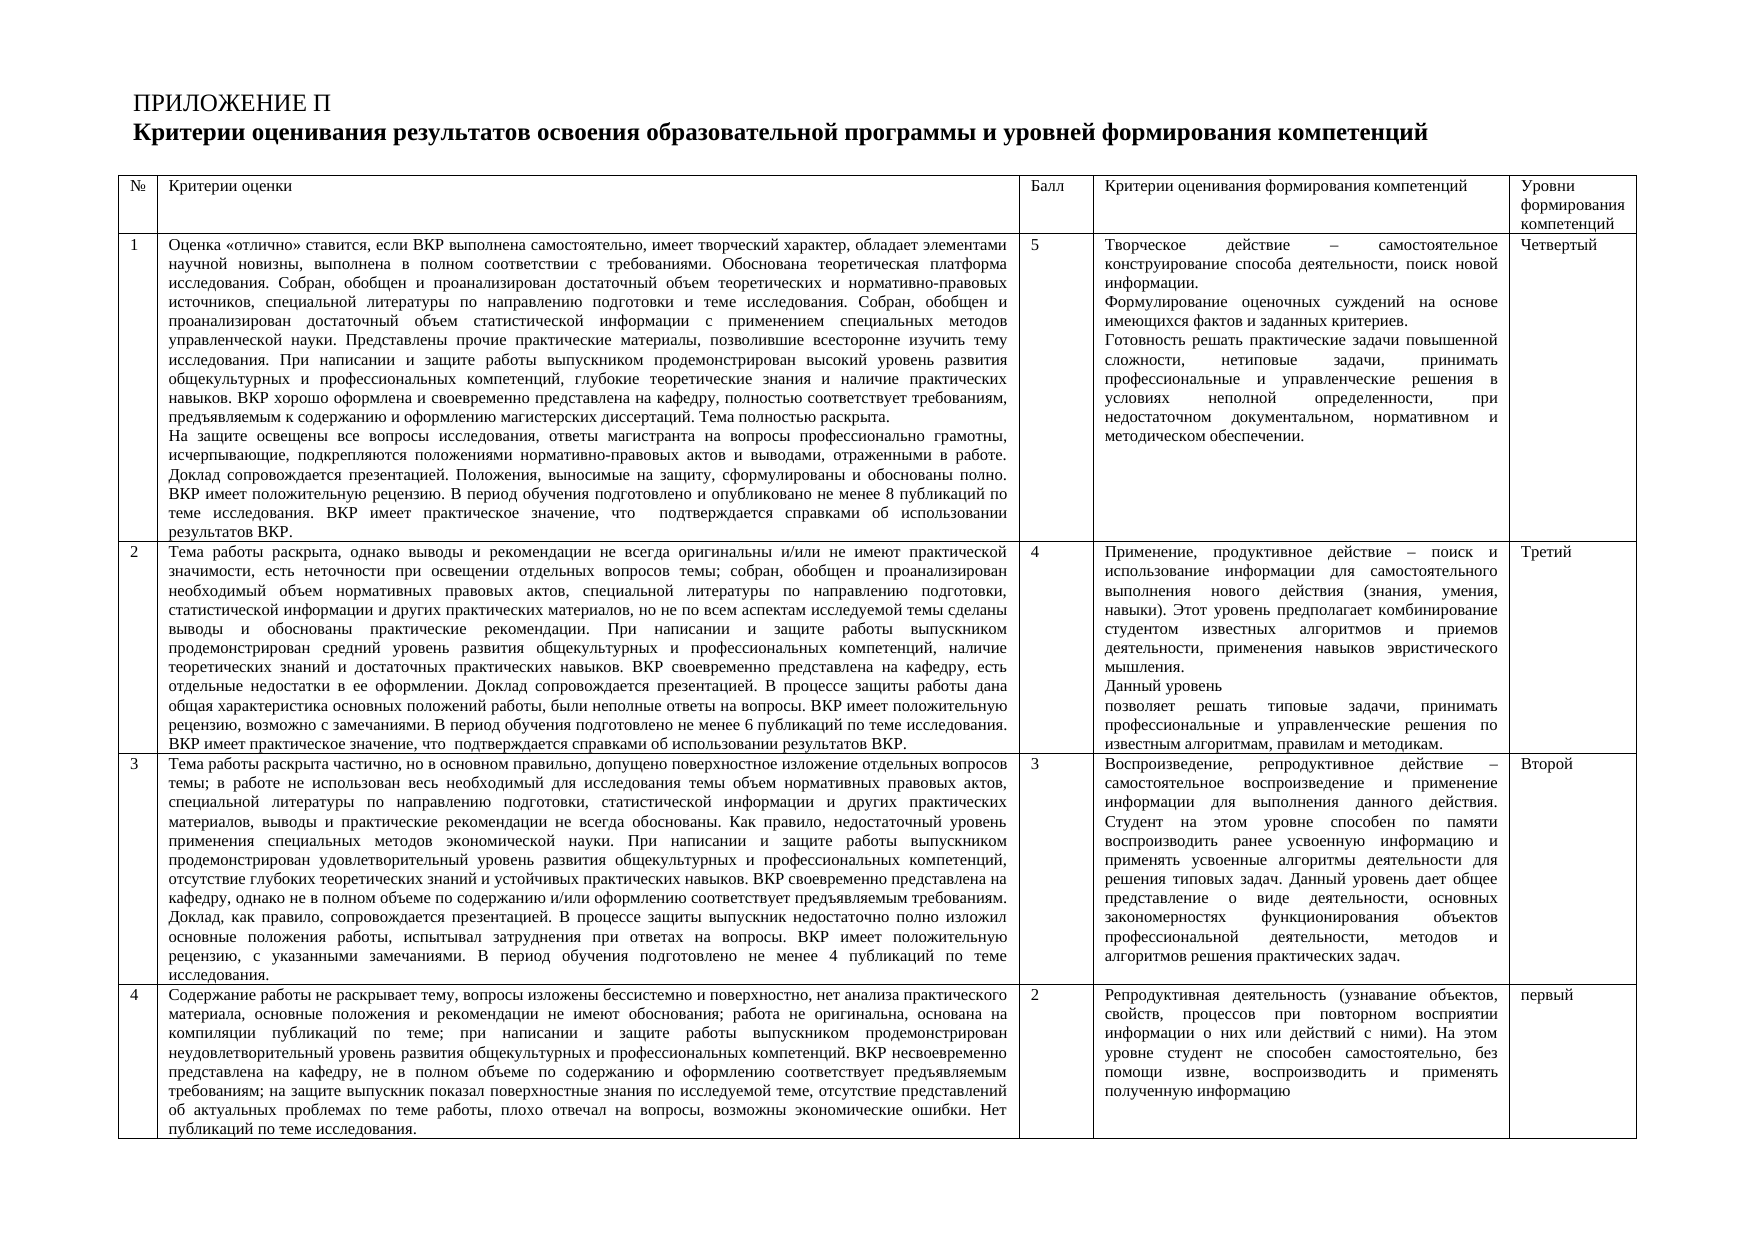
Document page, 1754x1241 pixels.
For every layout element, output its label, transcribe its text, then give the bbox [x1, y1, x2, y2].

table_cell Третий [1510, 542, 1636, 753]
table_header Балл [1020, 176, 1093, 233]
text Критерии оценивания результатов освоения образовательной программы и уровней формирования компетенций [59, 117, 1636, 146]
table_cell 1 [119, 234, 157, 541]
table_header Уровни формирования компетенций [1510, 176, 1636, 233]
table_cell 2 [119, 542, 157, 753]
table_cell Оценка «отлично» ставится, если ВКР выполнена самостоятельно, имеет творческий характер, обладает элементами научной новизны, выполнена в полном соответствии с требованиями. Обоснована теоретическая платформа исследования. Собран, обобщен и проанализирован достаточный объем теоретических и нормативно-правовых источников, специальной литературы по направлению подготовки и теме исследования. Собран, обобщен и проанализирован достаточный объем статистической информации с применением специальных методов управленческой науки. Представлены прочие практические материалы, позволившие всесторонне изучить тему исследования. При написании и защите работы выпускником продемонстрирован высокий уровень развития общекультурных и профессиональных компетенций, глубокие теоретические знания и наличие практических навыков. ВКР хорошо оформлена и своевременно представлена на кафедру, полностью соответствует требованиям, предъявляемым к содержанию и оформлению магистерских диссертаций. Тема полностью раскрыта. На защите освещены все вопросы исследования, ответы магистранта на вопросы профессионально грамотны, исчерпывающие, подкрепляются положениями нормативно-правовых актов и выводами, отраженными в работе. Доклад сопровождается презентацией. Положения, выносимые на защиту, сформулированы и обоснованы полно. ВКР имеет положительную рецензию. В период обучения подготовлено и опубликовано не менее 8 публикаций по теме исследования. ВКР имеет практическое значение, что подтверждается справками об использовании результатов ВКР. [158, 234, 1019, 541]
table_header № [119, 176, 157, 233]
table_cell 3 [1020, 754, 1093, 984]
table_cell 4 [119, 985, 157, 1138]
table_cell Четвертый [1510, 234, 1636, 541]
table_cell Воспроизведение, репродуктивное действие – самостоятельное воспроизведение и применение информации для выполнения данного действия. Студент на этом уровне способен по памяти воспроизводить ранее усвоенную информацию и применять усвоенные алгоритмы деятельности для решения типовых задач. Данный уровень дает общее представление о виде деятельности, основных закономерностях функционирования объектов профессиональной деятельности, методов и алгоритмов решения практических задач. [1094, 754, 1509, 984]
table_cell первый [1510, 985, 1636, 1138]
table_header Критерии оценки [158, 176, 1019, 233]
table_cell Применение, продуктивное действие – поиск и использование информации для самостоятельного выполнения нового действия (знания, умения, навыки). Этот уровень предполагает комбинирование студентом известных алгоритмов и приемов деятельности, применения навыков эвристического мышления. Данный уровень позволяет решать типовые задачи, принимать профессиональные и управленческие решения по известным алгоритмам, правилам и методикам. [1094, 542, 1509, 753]
text ПРИЛОЖЕНИЕ П [59, 88, 1636, 117]
table_cell Тема работы раскрыта, однако выводы и рекомендации не всегда оригинальны и/или не имеют практической значимости, есть неточности при освещении отдельных вопросов темы; собран, обобщен и проанализирован необходимый объем нормативных правовых актов, специальной литературы по направлению подготовки, статистической информации и других практических материалов, но не по всем аспектам исследуемой темы сделаны выводы и обоснованы практические рекомендации. При написании и защите работы выпускником продемонстрирован средний уровень развития общекультурных и профессиональных компетенций, наличие теоретических знаний и достаточных практических навыков. ВКР своевременно представлена на кафедру, есть отдельные недостатки в ее оформлении. Доклад сопровождается презентацией. В процессе защиты работы дана общая характеристика основных положений работы, были неполные ответы на вопросы. ВКР имеет положительную рецензию, возможно с замечаниями. В период обучения подготовлено не менее 6 публикаций по теме исследования. ВКР имеет практическое значение, что подтверждается справками об использовании результатов ВКР. [158, 542, 1019, 753]
table_cell Репродуктивная деятельность (узнавание объектов, свойств, процессов при повторном восприятии информации о них или действий с ними). На этом уровне студент не способен самостоятельно, без помощи извне, воспроизводить и применять полученную информацию [1094, 985, 1509, 1138]
table_cell Творческое действие – самостоятельное конструирование способа деятельности, поиск новой информации. Формулирование оценочных суждений на основе имеющихся фактов и заданных критериев. Готовность решать практические задачи повышенной сложности, нетиповые задачи, принимать профессиональные и управленческие решения в условиях неполной определенности, при недостаточном документальном, нормативном и методическом обеспечении. [1094, 234, 1509, 541]
table_cell 5 [1020, 234, 1093, 541]
table_cell Второй [1510, 754, 1636, 984]
table_cell 2 [1020, 985, 1093, 1138]
table_cell Содержание работы не раскрывает тему, вопросы изложены бессистемно и поверхностно, нет анализа практического материала, основные положения и рекомендации не имеют обоснования; работа не оригинальна, основана на компиляции публикаций по теме; при написании и защите работы выпускником продемонстрирован неудовлетворительный уровень развития общекультурных и профессиональных компетенций. ВКР несвоевременно представлена на кафедру, не в полном объеме по содержанию и оформлению соответствует предъявляемым требованиям; на защите выпускник показал поверхностные знания по исследуемой теме, отсутствие представлений об актуальных проблемах по теме работы, плохо отвечал на вопросы, возможны экономические ошибки. Нет публикаций по теме исследования. [158, 985, 1019, 1138]
table_cell 4 [1020, 542, 1093, 753]
table_header Критерии оценивания формирования компетенций [1094, 176, 1509, 233]
table_cell 3 [119, 754, 157, 984]
table_cell Тема работы раскрыта частично, но в основном правильно, допущено поверхностное изложение отдельных вопросов темы; в работе не использован весь необходимый для исследования темы объем нормативных правовых актов, специальной литературы по направлению подготовки, статистической информации и других практических материалов, выводы и практические рекомендации не всегда обоснованы. Как правило, недостаточный уровень применения специальных методов экономической науки. При написании и защите работы выпускником продемонстрирован удовлетворительный уровень развития общекультурных и профессиональных компетенций, отсутствие глубоких теоретических знаний и устойчивых практических навыков. ВКР своевременно представлена на кафедру, однако не в полном объеме по содержанию и/или оформлению соответствует предъявляемым требованиям. Доклад, как правило, сопровождается презентацией. В процессе защиты выпускник недостаточно полно изложил основные положения работы, испытывал затруднения при ответах на вопросы. ВКР имеет положительную рецензию, с указанными замечаниями. В период обучения подготовлено не менее 4 публикаций по теме исследования. [158, 754, 1019, 984]
